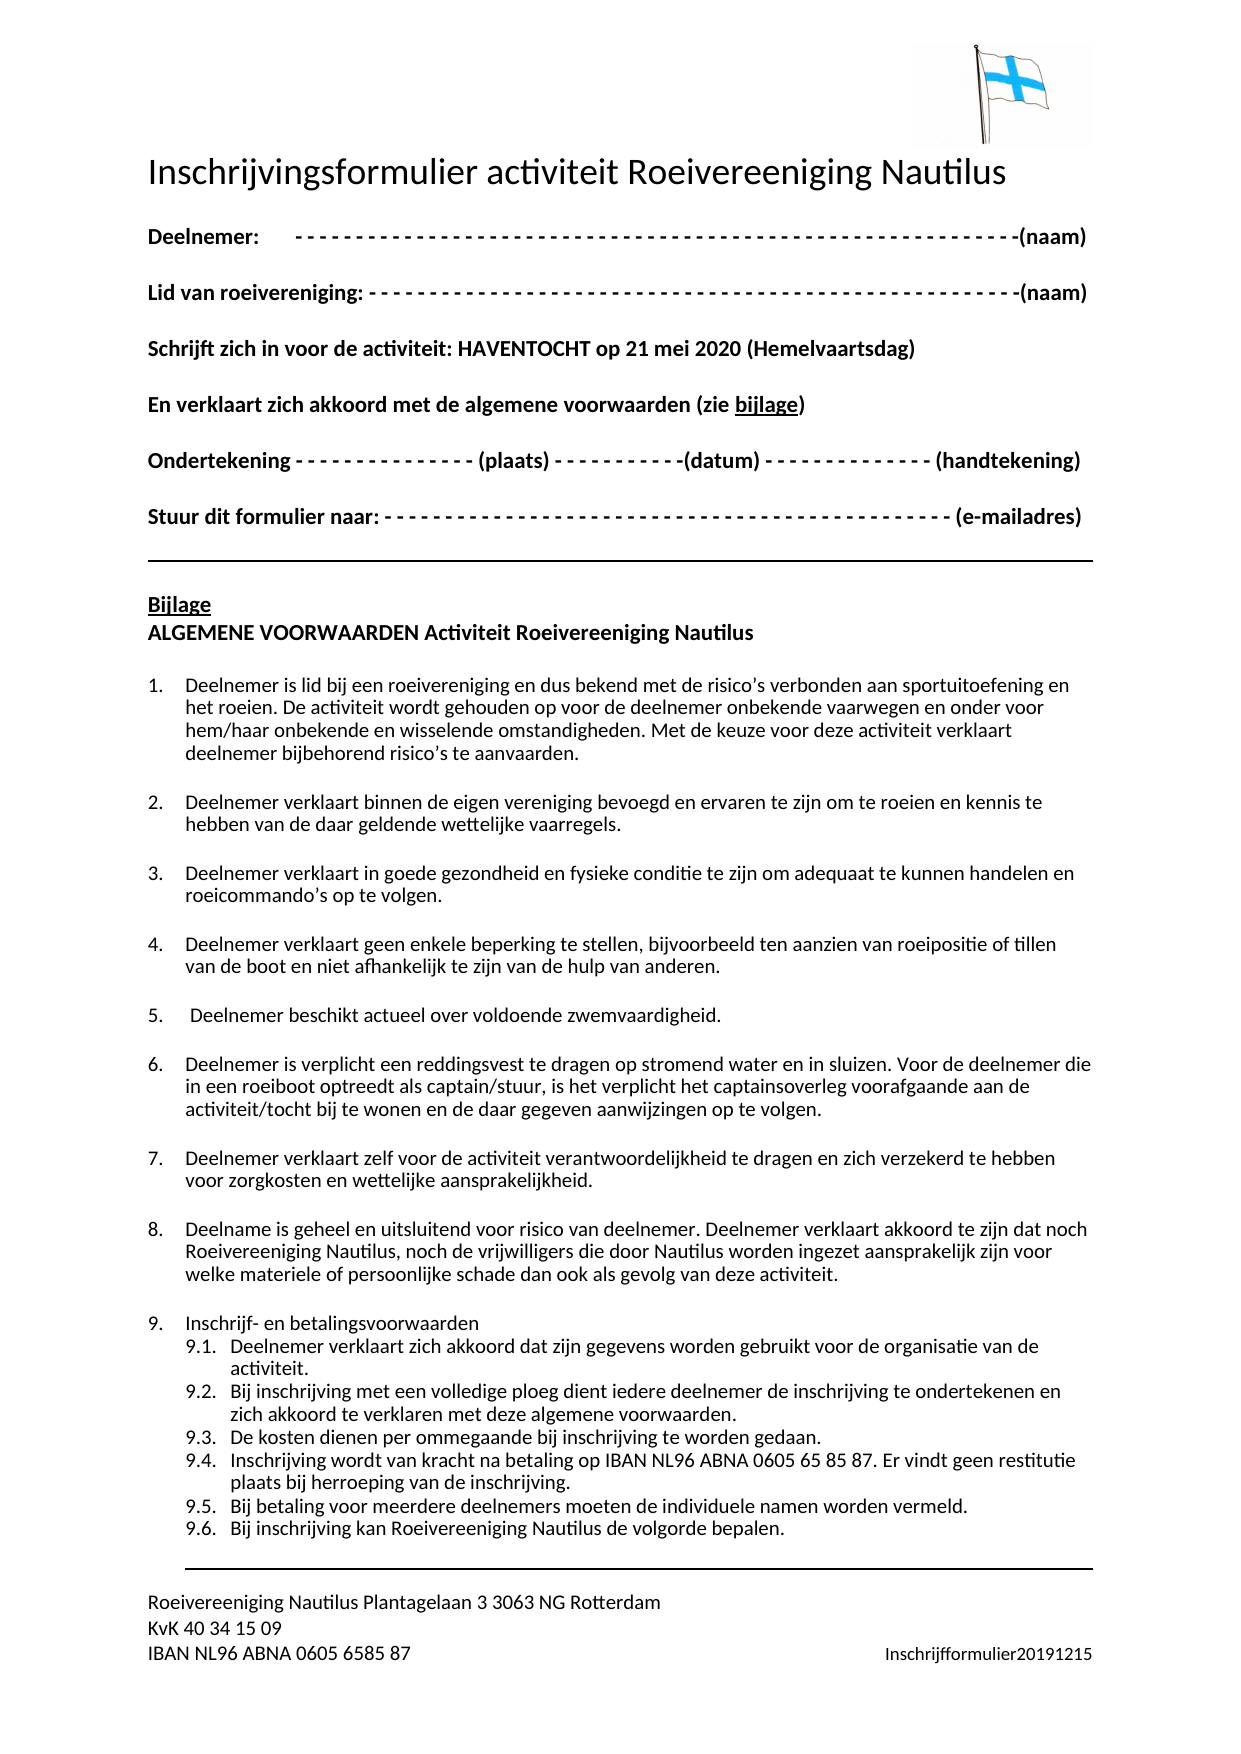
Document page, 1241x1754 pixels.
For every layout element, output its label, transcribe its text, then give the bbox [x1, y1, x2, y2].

text Inschrijvingsformulier activiteit Roeivereeniging Nautilus [148, 148, 1093, 194]
list Inschrijving wordt van kracht na betaling op IBAN NL96 ABNA 0605 65 85 87. Er vindt geen restitutie plaats bij herroeping van de inschrijving. [185, 1449, 1093, 1495]
text Lid van roeivereniging: - - - - - - - - - - - - - - - - - - - - - - - - - - - - - - - - - - - - - - - - - - - - - - - - - - - - - -(naam) [148, 278, 1093, 306]
list Deelnemer verklaart binnen de eigen vereniging bevoegd en ervaren te zijn om te roeien en kennis te hebben van de daar geldende wettelijke vaarregels. [148, 791, 1093, 837]
list De kosten dienen per ommegaande bij inschrijving te worden gedaan. [185, 1426, 1093, 1449]
text Ondertekening - - - - - - - - - - - - - - - (plaats) - - - - - - - - - - -(datum) - - - - - - - - - - - - - - (handtekening) [148, 446, 1093, 474]
list Deelnemer verklaart in goede gezondheid en fysieke conditie te zijn om adequaat te kunnen handelen en roeicommando’s op te volgen. [148, 862, 1093, 908]
text En verklaart zich akkoord met de algemene voorwaarden (zie bijlage) [148, 390, 1093, 418]
list Deelnemer beschikt actueel over voldoende zwemvaardigheid. [148, 1004, 1093, 1027]
text Bijlage [148, 590, 1093, 618]
list Deelnemer is verplicht een reddingsvest te dragen op stromend water en in sluizen. Voor de deelnemer die in een roeiboot optreedt als captain/stuur, is het verplicht het captainsoverleg voorafgaande aan de activiteit/tocht bij te wonen en de daar gegeven aanwijzingen op te volgen. [148, 1053, 1093, 1121]
list Bij betaling voor meerdere deelnemers moeten de individuele namen worden vermeld. [185, 1495, 1093, 1518]
picture [911, 43, 1093, 149]
text Schrijft zich in voor de activiteit: HAVENTOCHT op 21 mei 2020 (Hemelvaartsdag) [148, 334, 1093, 362]
list Bij inschrijving met een volledige ploeg dient iedere deelnemer de inschrijving te ondertekenen en zich akkoord te verklaren met deze algemene voorwaarden. [185, 1381, 1093, 1426]
list Deelnemer is lid bij een roeivereniging en dus bekend met de risico’s verbonden aan sportuitoefening en het roeien. De activiteit wordt gehouden op voor de deelnemer onbekende vaarwegen en onder voor hem/haar onbekende en wisselende omstandigheden. Met de keuze voor deze activiteit verklaart deelnemer bijbehorend risico’s te aanvaarden. [148, 674, 1093, 766]
list Deelnemer verklaart geen enkele beperking te stellen, bijvoorbeeld ten aanzien van roeipositie of tillen van de boot en niet afhankelijk te zijn van de hulp van anderen. [148, 933, 1093, 979]
list Bij inschrijving kan Roeivereeniging Nautilus de volgorde bepalen. [185, 1518, 1093, 1540]
text ALGEMENE VOORWAARDEN Activiteit Roeivereeniging Nautilus [148, 618, 1093, 646]
text Stuur dit formulier naar: - - - - - - - - - - - - - - - - - - - - - - - - - - - - - - - - - - - - - - - - - - - - - - - (e-mailadres) [148, 502, 1093, 530]
list Deelname is geheel en uitsluitend voor risico van deelnemer. Deelnemer verklaart akkoord te zijn dat noch Roeivereeniging Nautilus, noch de vrijwilligers die door Nautilus worden ingezet aansprakelijk zijn voor welke materiele of persoonlijke schade dan ook als gevolg van deze activiteit. [148, 1218, 1093, 1287]
list Deelnemer verklaart zich akkoord dat zijn gegevens worden gebruikt voor de organisatie van de activiteit. [185, 1335, 1093, 1381]
text Deelnemer: - - - - - - - - - - - - - - - - - - - - - - - - - - - - - - - - - - - - - - - - - - - - - - - - - - - - - - - - - - - -(naam) [148, 222, 1093, 250]
list Deelnemer verklaart zelf voor de activiteit verantwoordelijkheid te dragen en zich verzekerd te hebben voor zorgkosten en wettelijke aansprakelijkheid. [148, 1147, 1093, 1192]
list Inschrijf- en betalingsvoorwaarden [148, 1312, 1093, 1335]
